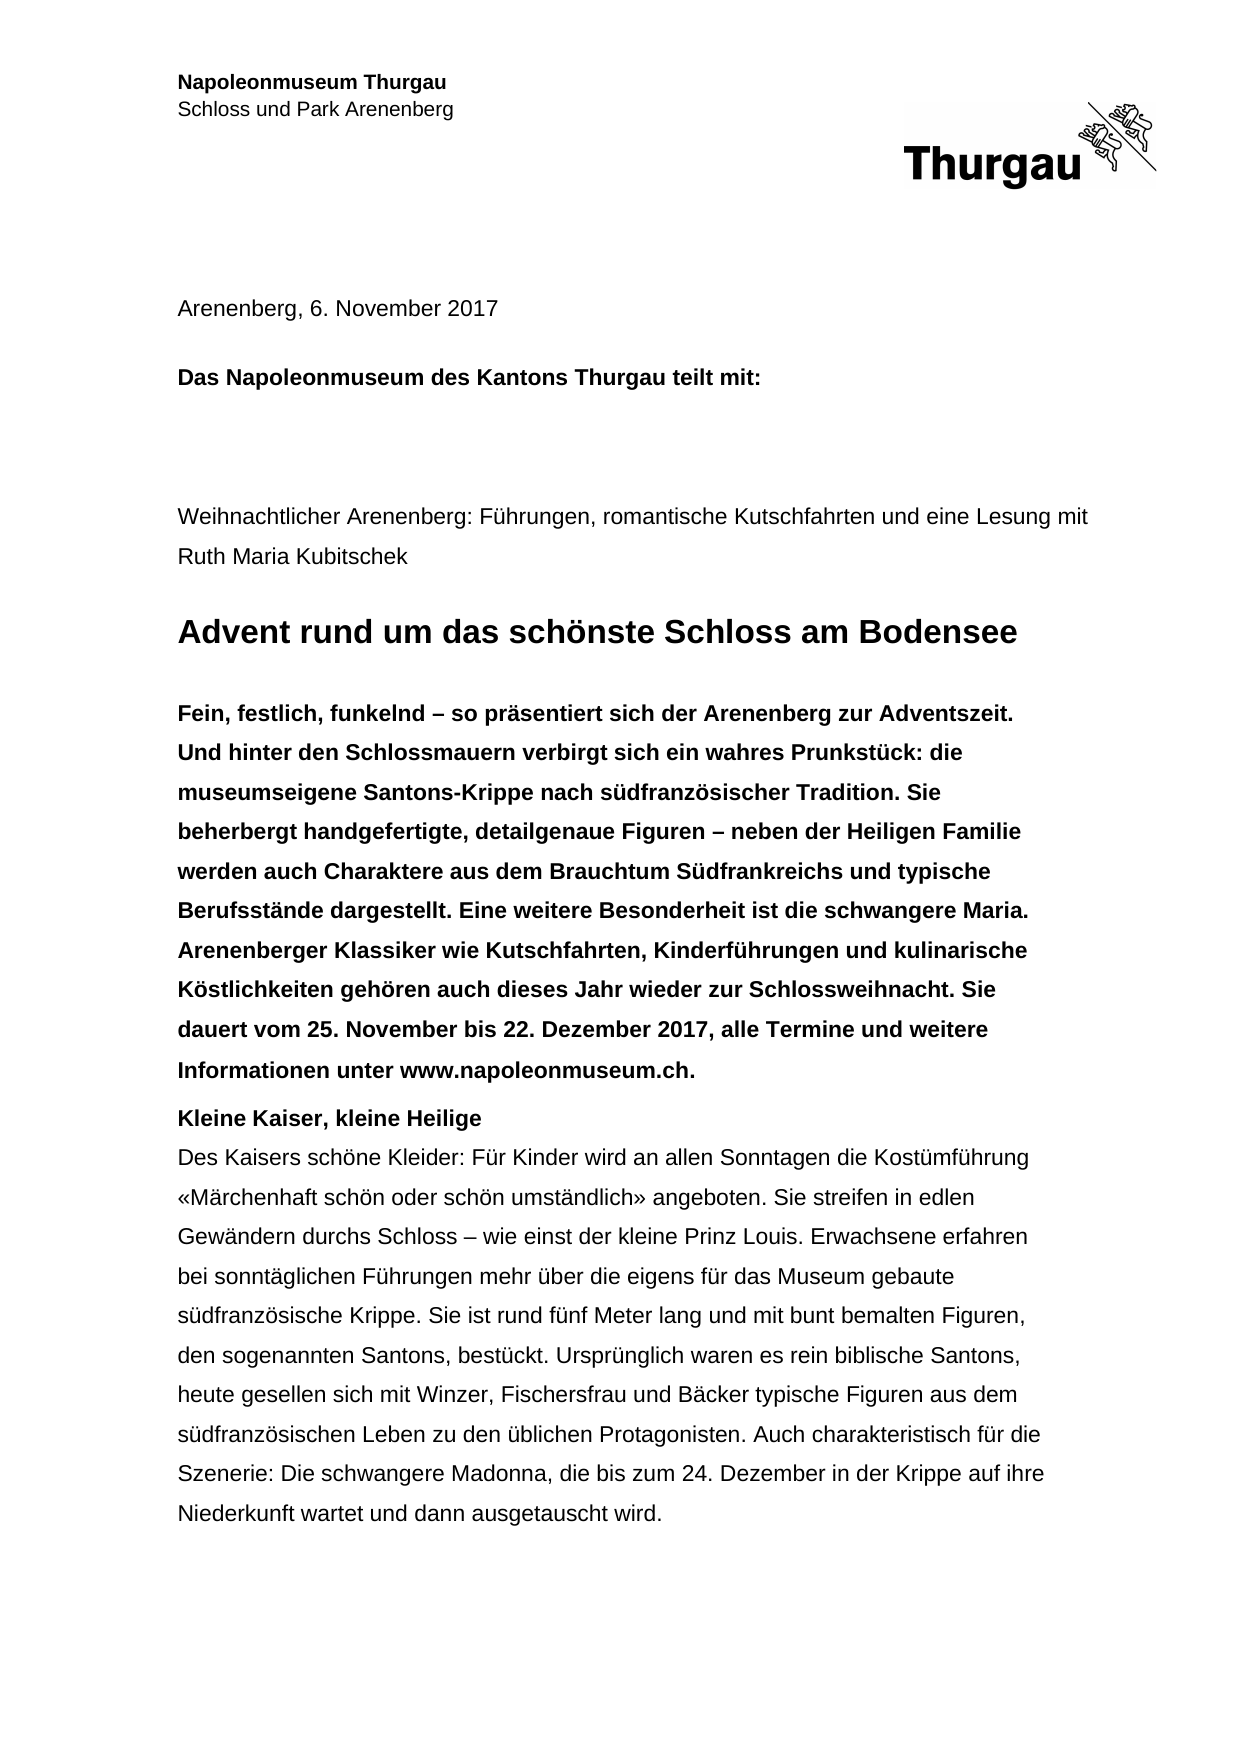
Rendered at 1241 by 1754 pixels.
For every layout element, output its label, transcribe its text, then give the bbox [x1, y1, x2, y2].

text Fein, festlich, funkelnd – so präsentiert sich der Arenenberg zur Adventszeit. Und hinter den Schlossmauern verbirgt sich ein wahres Prunkstück: die museumseigene Santons-Krippe nach südfranzösischer Tradition. Sie beherbergt handgefertigte, detailgenaue Figuren – neben der Heiligen Familie werden auch Charaktere aus dem Brauchtum Südfrankreichs und typische Berufsstände dargestellt. Eine weitere Besonderheit ist die schwangere Maria. Arenenberger Klassiker wie Kutschfahrten, Kinderführungen und kulinarische Köstlichkeiten gehören auch dieses Jahr wieder zur Schlossweihnacht. Sie dauert vom 25. November bis 22. Dezember 2017, alle Termine und weitere Informationen unter www.napoleonmuseum.ch. [177, 700, 1059, 1084]
text Weihnachtlicher Arenenberg: Führungen, romantische Kutschfahrten und eine Lesung mit Ruth Maria Kubitschek [177, 503, 1093, 569]
text Arenenberg, 6. November 2017 [177, 295, 1093, 321]
text Advent rund um das schönste Schloss am Bodensee [177, 612, 1093, 651]
text Kleine Kaiser, kleine Heilige Des Kaisers schöne Kleider: Für Kinder wird an allen Sonntagen die Kostümführung «Märchenhaft schön oder schön umständlich» angeboten. Sie streifen in edlen Gewändern durchs Schloss – wie einst der kleine Prinz Louis. Erwachsene erfahren bei sonntäglichen Führungen mehr über die eigens für das Museum gebaute südfranzösische Krippe. Sie ist rund fünf Meter lang und mit bunt bemalten Figuren, den sogenannten Santons, bestückt. Ursprünglich waren es rein biblische Santons, heute gesellen sich mit Winzer, Fischersfrau und Bäcker typische Figuren aus dem südfranzösischen Leben zu den üblichen Protagonisten. Auch charakteristisch für die Szenerie: Die schwangere Madonna, die bis zum 24. Dezember in der Krippe auf ihre Niederkunft wartet und dann ausgetauscht wird. [177, 1105, 1059, 1526]
picture [904, 102, 1157, 194]
text Das Napoleonmuseum des Kantons Thurgau teilt mit: [177, 364, 1093, 391]
